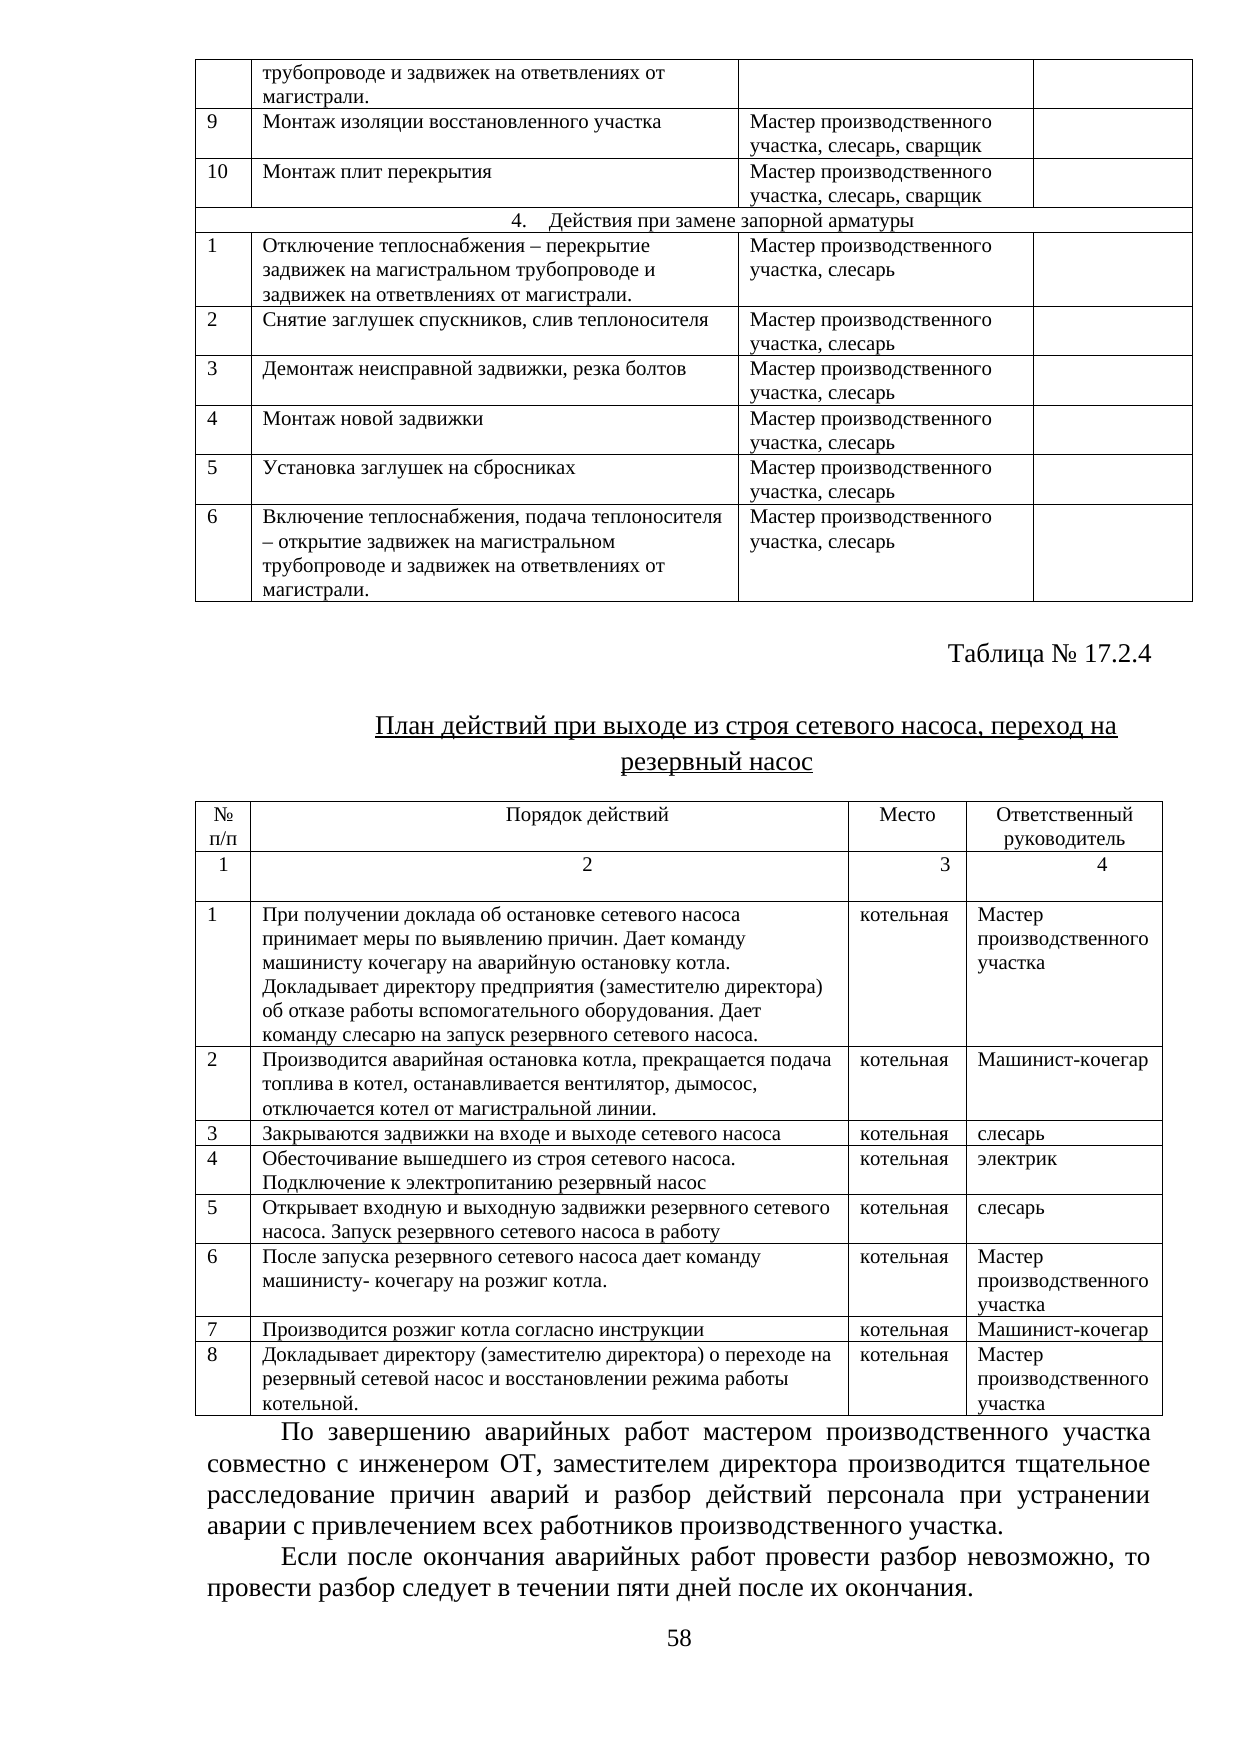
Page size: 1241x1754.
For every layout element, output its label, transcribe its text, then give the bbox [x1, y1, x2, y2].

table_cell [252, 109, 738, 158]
list Таблица № 17.2.4 [282, 637, 1152, 669]
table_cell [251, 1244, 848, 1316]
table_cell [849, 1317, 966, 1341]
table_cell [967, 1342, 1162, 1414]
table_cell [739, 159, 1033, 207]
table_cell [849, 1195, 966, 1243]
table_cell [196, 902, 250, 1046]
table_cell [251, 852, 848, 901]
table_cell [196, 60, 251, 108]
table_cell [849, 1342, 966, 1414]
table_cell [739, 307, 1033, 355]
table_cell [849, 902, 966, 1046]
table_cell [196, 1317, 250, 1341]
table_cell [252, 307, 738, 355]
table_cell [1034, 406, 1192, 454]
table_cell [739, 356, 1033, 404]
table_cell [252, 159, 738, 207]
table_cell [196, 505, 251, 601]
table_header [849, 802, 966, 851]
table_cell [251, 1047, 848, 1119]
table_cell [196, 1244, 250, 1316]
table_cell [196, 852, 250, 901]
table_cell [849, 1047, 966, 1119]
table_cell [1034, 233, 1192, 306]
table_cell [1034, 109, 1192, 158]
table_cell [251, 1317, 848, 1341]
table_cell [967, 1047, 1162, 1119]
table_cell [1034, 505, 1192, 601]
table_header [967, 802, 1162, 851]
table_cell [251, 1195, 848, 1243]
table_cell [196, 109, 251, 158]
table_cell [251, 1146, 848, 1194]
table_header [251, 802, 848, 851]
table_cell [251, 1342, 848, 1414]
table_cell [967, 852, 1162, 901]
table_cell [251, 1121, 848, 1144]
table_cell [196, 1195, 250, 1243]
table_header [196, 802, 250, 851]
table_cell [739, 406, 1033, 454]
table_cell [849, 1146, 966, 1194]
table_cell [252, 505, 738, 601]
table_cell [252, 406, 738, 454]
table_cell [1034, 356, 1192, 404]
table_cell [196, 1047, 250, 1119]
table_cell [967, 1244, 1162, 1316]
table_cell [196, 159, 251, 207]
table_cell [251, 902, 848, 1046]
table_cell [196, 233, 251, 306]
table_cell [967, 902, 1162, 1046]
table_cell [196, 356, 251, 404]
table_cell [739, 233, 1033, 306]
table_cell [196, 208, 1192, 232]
text По завершению аварийных работ мастером производственного участка совместно с инженером ОТ, заместителем директора производится тщательное расследование причин аварий и разбор действий персонала при устранении аварии с привлечением всех работников производственного участка. [207, 1416, 1152, 1540]
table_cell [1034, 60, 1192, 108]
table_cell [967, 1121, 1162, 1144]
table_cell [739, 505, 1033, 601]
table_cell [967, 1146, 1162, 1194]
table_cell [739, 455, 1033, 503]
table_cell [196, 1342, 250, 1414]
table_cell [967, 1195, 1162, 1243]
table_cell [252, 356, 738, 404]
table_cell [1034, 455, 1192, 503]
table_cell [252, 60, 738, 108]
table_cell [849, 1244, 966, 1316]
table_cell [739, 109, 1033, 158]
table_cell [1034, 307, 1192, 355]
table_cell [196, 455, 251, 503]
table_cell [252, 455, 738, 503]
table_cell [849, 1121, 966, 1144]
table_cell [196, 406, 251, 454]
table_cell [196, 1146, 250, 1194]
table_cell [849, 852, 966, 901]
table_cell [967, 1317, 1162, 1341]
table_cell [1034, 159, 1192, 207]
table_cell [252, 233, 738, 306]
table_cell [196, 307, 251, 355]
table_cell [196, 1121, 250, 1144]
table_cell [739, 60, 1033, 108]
list План действий при выходе из строя сетевого насоса, переход на резервный насос [282, 709, 1152, 776]
text Если после окончания аварийных работ провести разбор невозможно, то провести разбор следует в течении пяти дней после их окончания. [207, 1540, 1152, 1602]
